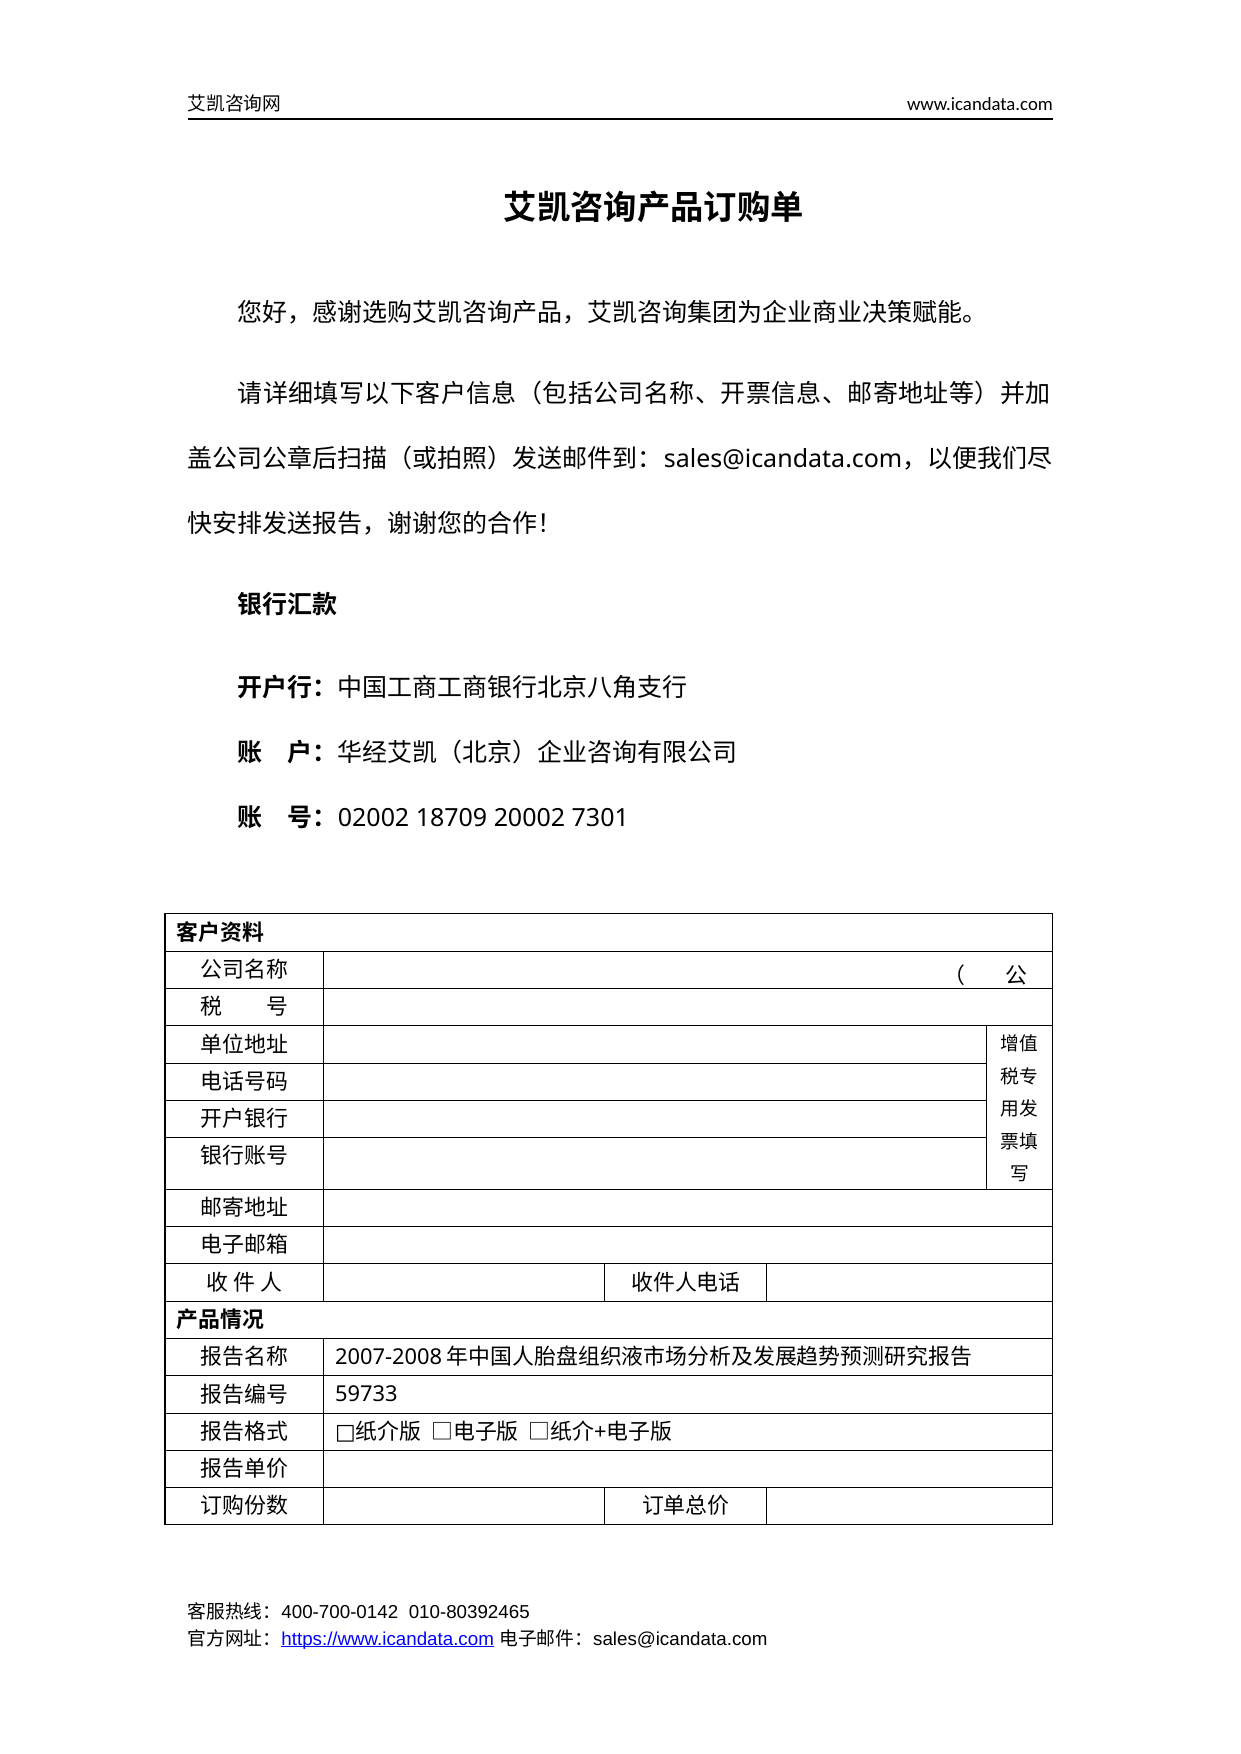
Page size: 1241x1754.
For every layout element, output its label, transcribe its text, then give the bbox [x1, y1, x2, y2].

table_cell [324, 1064, 986, 1100]
text 账 号：02002 18709 20002 7301 [187, 783, 1053, 848]
text 您好，感谢选购艾凯咨询产品，艾凯咨询集团为企业商业决策赋能。 [187, 278, 1053, 343]
table_cell [767, 1488, 1052, 1524]
table_cell 公司名称 [166, 952, 323, 988]
table_cell 开户银行 [166, 1101, 323, 1137]
table_cell [324, 1101, 986, 1137]
table_cell 2007-2008年中国人胎盘组织液市场分析及发展趋势预测研究报告 [324, 1339, 1052, 1375]
table_cell 邮寄地址 [166, 1190, 323, 1226]
table_cell 增值税专用发票填写 [987, 1026, 1052, 1189]
table_cell 单位地址 [166, 1026, 323, 1062]
table_cell 税 号 [166, 989, 323, 1025]
table_cell 电话号码 [166, 1064, 323, 1100]
table_cell [324, 1488, 604, 1524]
table_cell 电子邮箱 [166, 1227, 323, 1263]
table_cell 报告编号 [166, 1376, 323, 1412]
table_header 客户资料 [166, 914, 1052, 951]
table_cell [324, 989, 1052, 1025]
table_cell [324, 1227, 1052, 1263]
table_cell □纸介版 □电子版 □纸介+电子版 [324, 1414, 1052, 1450]
table_cell [324, 1451, 1052, 1487]
table_cell [324, 1190, 1052, 1226]
table_cell 银行账号 [166, 1138, 323, 1189]
table_cell 产品情况 [166, 1302, 1052, 1338]
table_cell [324, 1264, 604, 1301]
table_cell 报告单价 [166, 1451, 323, 1487]
table_cell [324, 1026, 986, 1062]
table_cell [324, 952, 1052, 988]
table_cell [767, 1264, 1052, 1301]
table_cell 报告格式 [166, 1414, 323, 1450]
table_cell [324, 1138, 986, 1189]
text 开户行：中国工商工商银行北京八角支行 [187, 653, 1053, 718]
text 艾凯咨询产品订购单 [187, 172, 1053, 237]
text 请详细填写以下客户信息（包括公司名称、开票信息、邮寄地址等）并加盖公司公章后扫描（或拍照）发送邮件到：sales@icandata.com，以便我们尽快安排发送报告，谢谢您的合作！ [187, 359, 1053, 554]
table_cell 订购份数 [166, 1488, 323, 1524]
table_cell 订单总价 [605, 1488, 766, 1524]
table_cell 收件人电话 [605, 1264, 766, 1301]
table_cell 收 件 人 [166, 1264, 323, 1301]
text 账 户：华经艾凯（北京）企业咨询有限公司 [187, 718, 1053, 783]
table_cell 59733 [324, 1376, 1052, 1412]
table_cell 报告名称 [166, 1339, 323, 1375]
text 银行汇款 [187, 570, 1053, 635]
